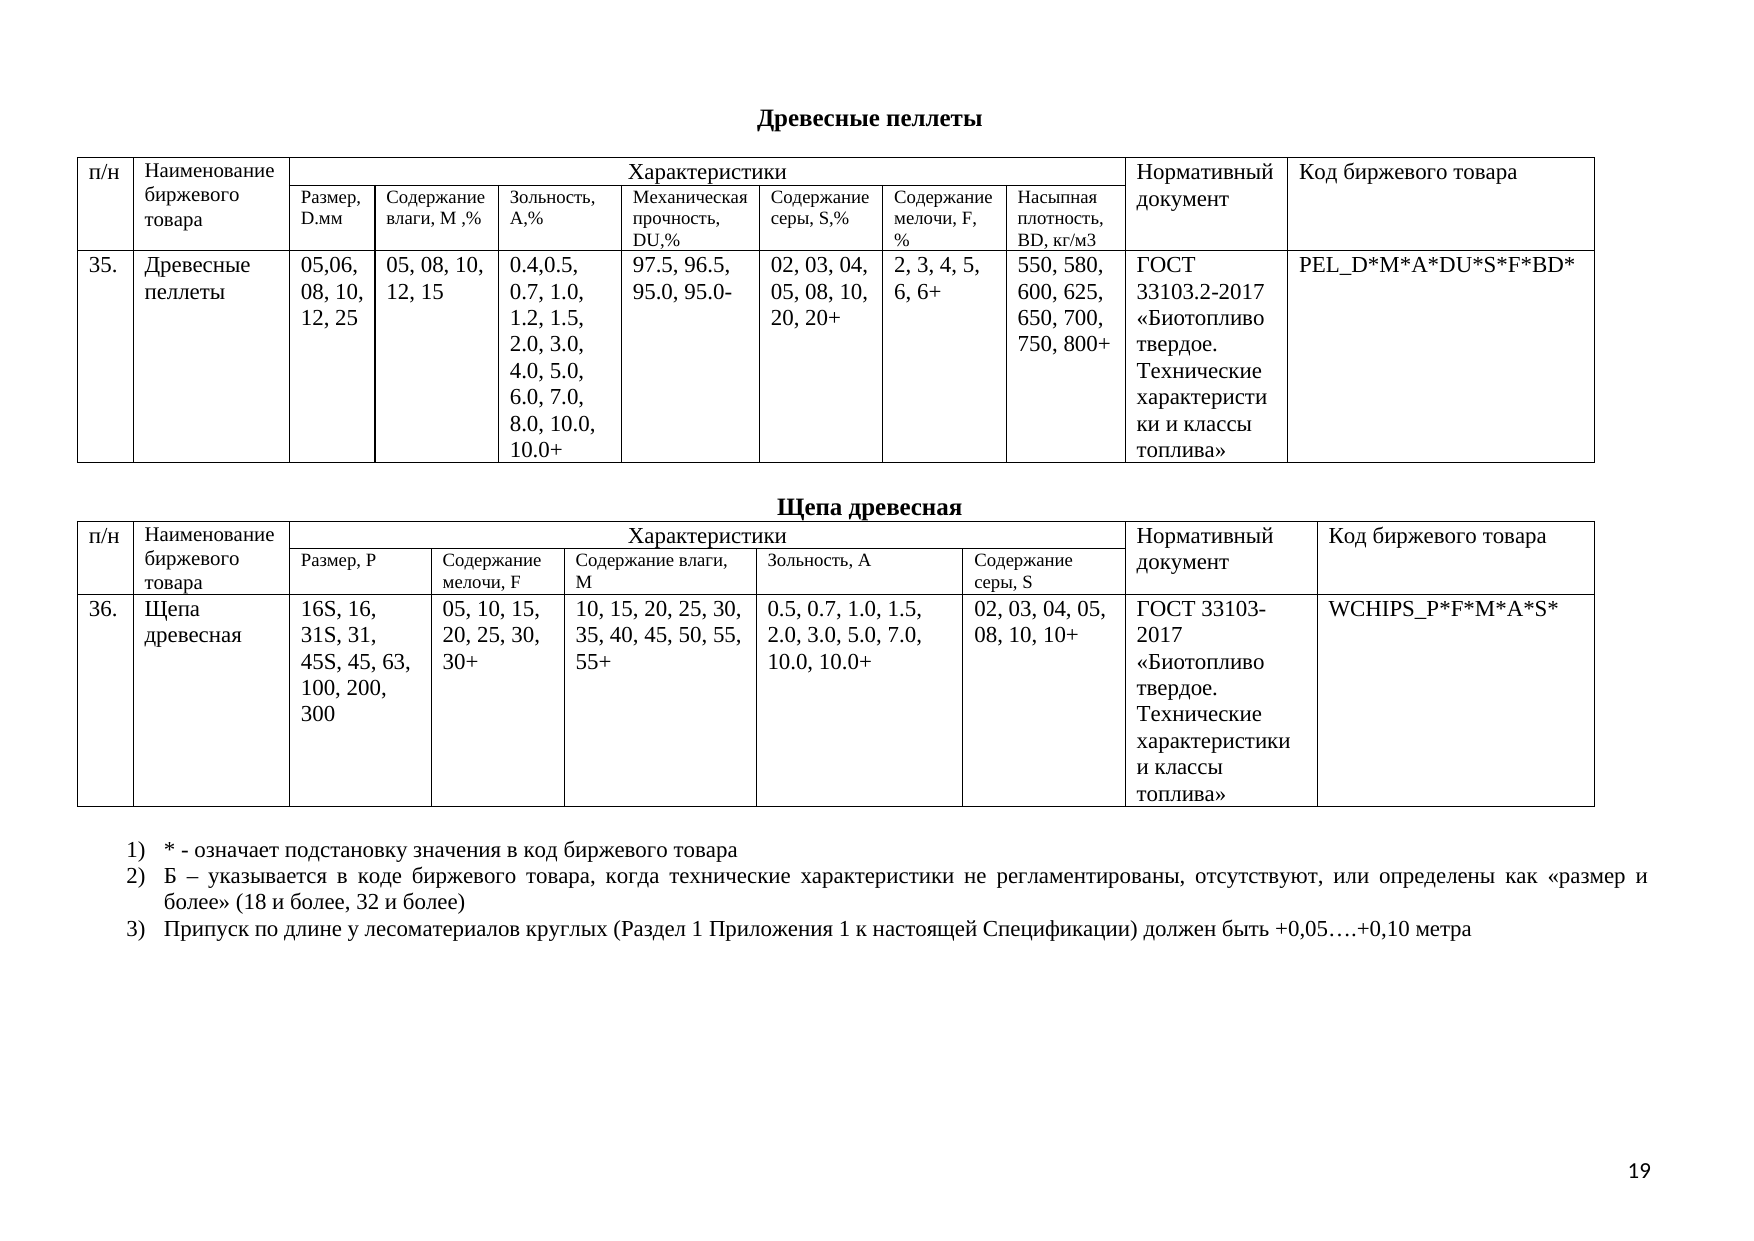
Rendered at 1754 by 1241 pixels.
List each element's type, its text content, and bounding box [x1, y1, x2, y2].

table_cell Зольность, А,% [499, 186, 621, 250]
table_cell 35. [78, 251, 133, 462]
table_cell 05,06, 08, 10, 12, 25 [290, 251, 374, 462]
text Щепа древесная [89, 492, 1651, 521]
table_cell 05, 08, 10, 12, 15 [376, 251, 498, 462]
table_header Нормативный документ [1126, 158, 1287, 250]
table_cell Содержание мелочи, F [432, 549, 564, 594]
table_cell Зольность, А [757, 549, 962, 594]
table_cell Содержание влаги, М ,% [376, 186, 498, 250]
table_cell Механическая прочность, DU,% [622, 186, 759, 250]
table_header Характеристики [290, 158, 1125, 185]
table_cell Щепа древесная [134, 595, 289, 806]
table_cell Содержание влаги, М [565, 549, 756, 594]
table_cell 2, 3, 4, 5, 6, 6+ [883, 251, 1006, 462]
table_cell Содержание серы, S,% [760, 186, 882, 250]
list Б – указывается в коде биржевого товара, когда технические характеристики не регламентированы, отсутствуют, или определены как «размер и более» (18 и более, 32 и более) [126, 862, 1651, 915]
table_cell 0.5, 0.7, 1.0, 1.5, 2.0, 3.0, 5.0, 7.0, 10.0, 10.0+ [757, 595, 962, 806]
table_cell Содержание мелочи, F, % [883, 186, 1006, 250]
table_cell 05, 10, 15, 20, 25, 30, 30+ [432, 595, 564, 806]
table_cell Древесные пеллеты [134, 251, 289, 462]
table_header п/н [78, 522, 133, 594]
table_cell Насыпная плотность, BD, кг/м3 [1007, 186, 1125, 250]
table_cell 550, 580, 600, 625, 650, 700, 750, 800+ [1007, 251, 1125, 462]
table_cell 16S, 16, 31S, 31, 45S, 45, 63, 100, 200, 300 [290, 595, 431, 806]
table_cell 02, 03, 04, 05, 08, 10, 10+ [963, 595, 1125, 806]
table_cell Размер, D.мм [290, 186, 374, 250]
table_cell PEL_D*М*A*DU*S*F*BD* [1288, 251, 1594, 462]
table_cell ГОСТ 33103.2-2017 «Биотопливо твердое. Технические характеристики и классы топлива» [1126, 251, 1287, 462]
table_header Наименование биржевого товара [134, 158, 289, 250]
table_cell 0.4,0.5, 0.7, 1.0, 1.2, 1.5, 2.0, 3.0, 4.0, 5.0, 6.0, 7.0, 8.0, 10.0, 10.0+ [499, 251, 621, 462]
table_header Код биржевого товара [1288, 158, 1594, 250]
table_header Характеристики [290, 522, 1125, 548]
list * - означает подстановку значения в код биржевого товара [126, 836, 1651, 862]
table_cell 10, 15, 20, 25, 30, 35, 40, 45, 50, 55, 55+ [565, 595, 756, 806]
text Древесные пеллеты [89, 103, 1651, 132]
list Припуск по длине у лесоматериалов круглых (Раздел 1 Приложения 1 к настоящей Спецификации) должен быть +0,05….+0,10 метра [126, 915, 1651, 941]
table_cell 36. [78, 595, 133, 806]
table_cell ГОСТ 33103-2017 «Биотопливо твердое. Технические характеристики и классы топлива» [1126, 595, 1317, 806]
table_header Нормативный документ [1126, 522, 1317, 594]
table_cell Размер, P [290, 549, 431, 594]
table_cell Содержание серы, S [963, 549, 1125, 594]
table_cell 02, 03, 04, 05, 08, 10, 20, 20+ [760, 251, 882, 462]
table_header п/н [78, 158, 133, 250]
table_header Код биржевого товара [1318, 522, 1594, 594]
table_cell WCHIPS_P*F*M*A*S* [1318, 595, 1594, 806]
table_cell 97.5, 96.5, 95.0, 95.0- [622, 251, 759, 462]
table_header Наименование биржевого товара [134, 522, 289, 594]
